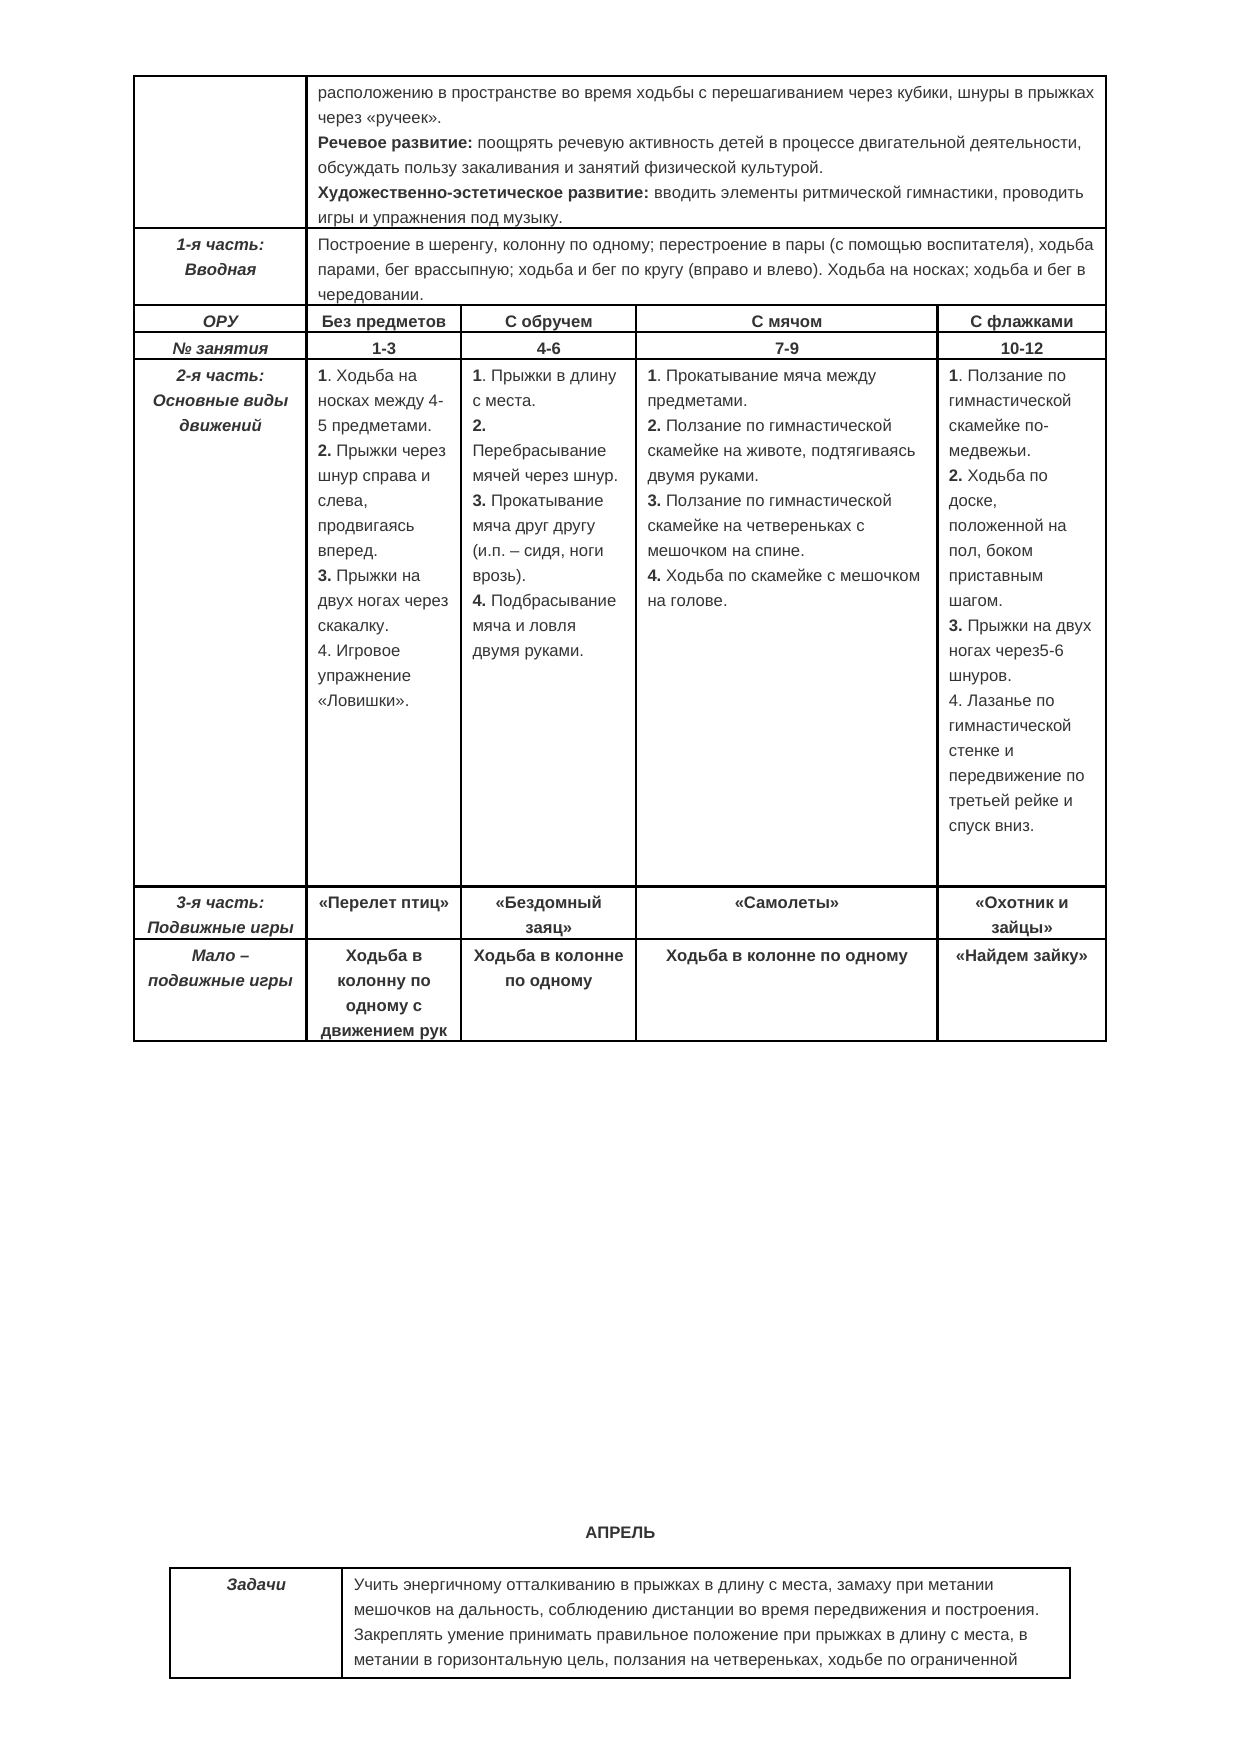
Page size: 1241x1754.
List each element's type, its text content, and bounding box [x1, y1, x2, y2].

table_cell Без предметов [308, 306, 460, 331]
table_cell 7-9 [637, 333, 936, 358]
table_cell Ходьба в колонне по одному [637, 940, 936, 1039]
table_cell «Перелет птиц» [308, 888, 460, 937]
table_cell 1-я часть: Вводная [135, 229, 305, 304]
table_cell Мало – подвижные игры [135, 940, 305, 1039]
table_cell ОРУ [135, 306, 305, 331]
table_cell 1. Прыжки в длину с места. 2. Перебрасывание мячей через шнур. 3. Прокатывание мяча друг другу (и.п. – сидя, ноги врозь). 4. Подбрасывание мяча и ловля двумя руками. [462, 360, 635, 885]
table_cell 1. Прокатывание мяча между предметами. 2. Ползание по гимнастической скамейке на животе, подтягиваясь двумя руками. 3. Ползание по гимнастической скамейке на четвереньках с мешочком на спине. 4. Ходьба по скамейке с мешочком на голове. [637, 360, 936, 885]
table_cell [135, 77, 305, 227]
table_cell Построение в шеренгу, колонну по одному; перестроение в пары (с помощью воспитателя), ходьба парами, бег врассыпную; ходьба и бег по кругу (вправо и влево). Ходьба на носках; ходьба и бег в чередовании. [308, 229, 1105, 304]
table_cell «Охотник и зайцы» [939, 888, 1105, 937]
table_cell 1. Ползание по гимнастической скамейке по-медвежьи. 2. Ходьба по доске, положенной на пол, боком приставным шагом. 3. Прыжки на двух ногах через5-6 шнуров. 4. Лазанье по гимнастической стенке и передвижение по третьей рейке и спуск вниз. [939, 360, 1105, 885]
table_cell 1-3 [308, 333, 460, 358]
table_cell 1. Ходьба на носках между 4-5 предметами. 2. Прыжки через шнур справа и слева, продвигаясь вперед. 3. Прыжки на двух ногах через скакалку. 4. Игровое упражнение «Ловишки». [308, 360, 460, 885]
table_cell «Самолеты» [637, 888, 936, 937]
table_cell «Бездомный заяц» [462, 888, 635, 937]
table_cell С обручем [462, 306, 635, 331]
text АПРЕЛЬ [75, 1517, 1165, 1542]
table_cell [308, 77, 1105, 227]
table_cell «Найдем зайку» [939, 940, 1105, 1039]
table_cell 3-я часть: Подвижные игры [135, 888, 305, 937]
table_header Задачи [171, 1569, 341, 1677]
table_cell № занятия [135, 333, 305, 358]
table_cell Ходьба в колонне по одному [462, 940, 635, 1039]
table_cell Ходьба в колонну по одному с движением рук [308, 940, 460, 1039]
table_cell 4-6 [462, 333, 635, 358]
table_cell 10-12 [939, 333, 1105, 358]
table_cell С флажками [939, 306, 1105, 331]
table_cell 2-я часть: Основные виды движений [135, 360, 305, 885]
table_cell С мячом [637, 306, 936, 331]
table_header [343, 1569, 1069, 1677]
